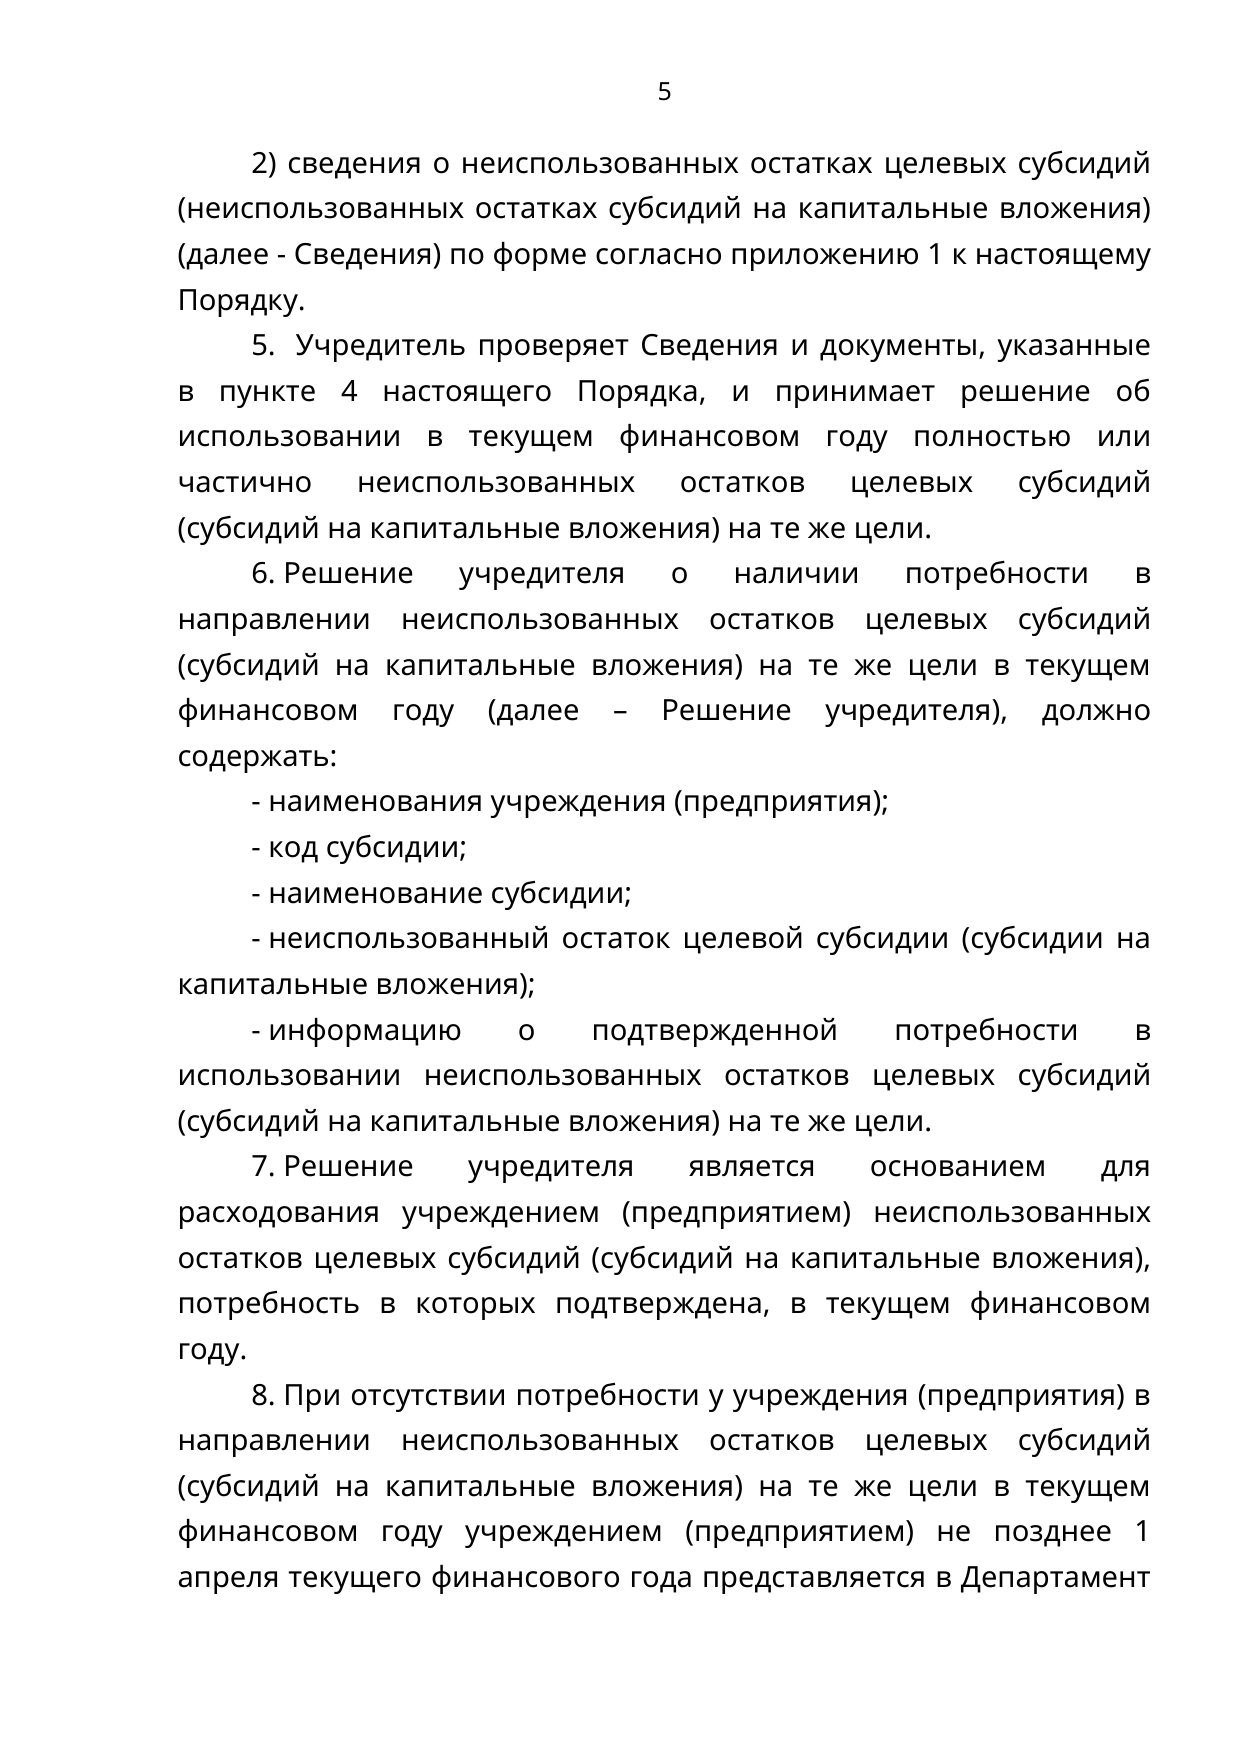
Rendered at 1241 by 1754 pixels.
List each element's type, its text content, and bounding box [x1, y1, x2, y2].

text - неиспользованный остаток целевой субсидии (субсидии на капитальные вложения); [177, 917, 1152, 1003]
text - информацию о подтвержденной потребности в использовании неиспользованных остатков целевых субсидий (субсидий на капитальные вложения) на те же цели. [177, 1009, 1152, 1140]
text 5. Учредитель проверяет Сведения и документы, указанные в пункте 4 настоящего Порядка, и принимает решение об использовании в текущем финансовом году полностью или частично неиспользованных остатков целевых субсидий (субсидий на капитальные вложения) на те же цели. [177, 324, 1152, 547]
text - наименования учреждения (предприятия); [177, 781, 1152, 820]
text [177, 1374, 1152, 1596]
text 6. Решение учредителя о наличии потребности в направлении неиспользованных остатков целевых субсидий (субсидий на капитальные вложения) на те же цели в текущем финансовом году (далее – Решение учредителя), должно содержать: [177, 552, 1152, 775]
text - наименование субсидии; [177, 872, 1152, 912]
text 2) сведения о неиспользованных остатках целевых субсидий (неиспользованных остатках субсидий на капитальные вложения) (далее - Сведения) по форме согласно приложению 1 к настоящему Порядку. [177, 142, 1152, 318]
text - код субсидии; [177, 826, 1152, 866]
text 7. Решение учредителя является основанием для расходования учреждением (предприятием) неиспользованных остатков целевых субсидий (субсидий на капитальные вложения), потребность в которых подтверждена, в текущем финансовом году. [177, 1146, 1152, 1368]
